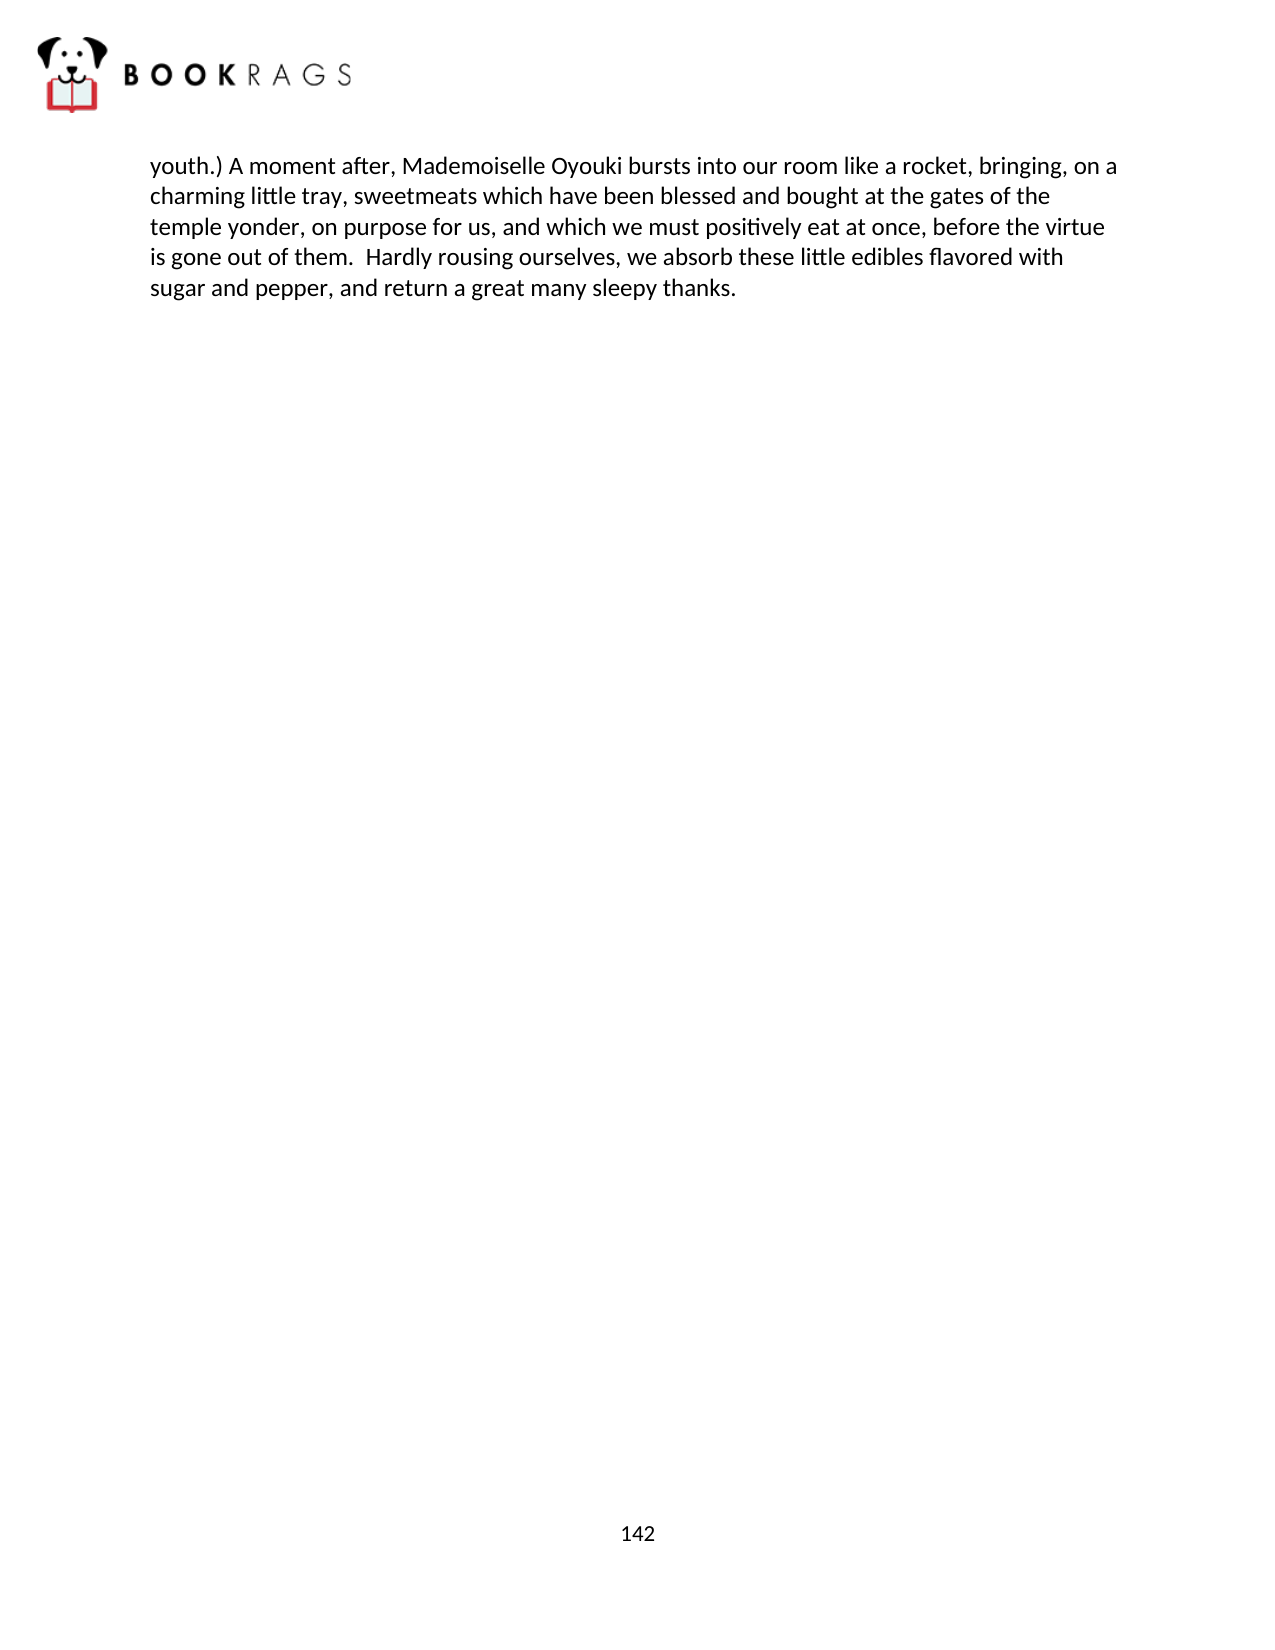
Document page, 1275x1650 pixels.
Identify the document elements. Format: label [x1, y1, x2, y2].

picture [37, 37, 351, 113]
text [150, 150, 1125, 303]
